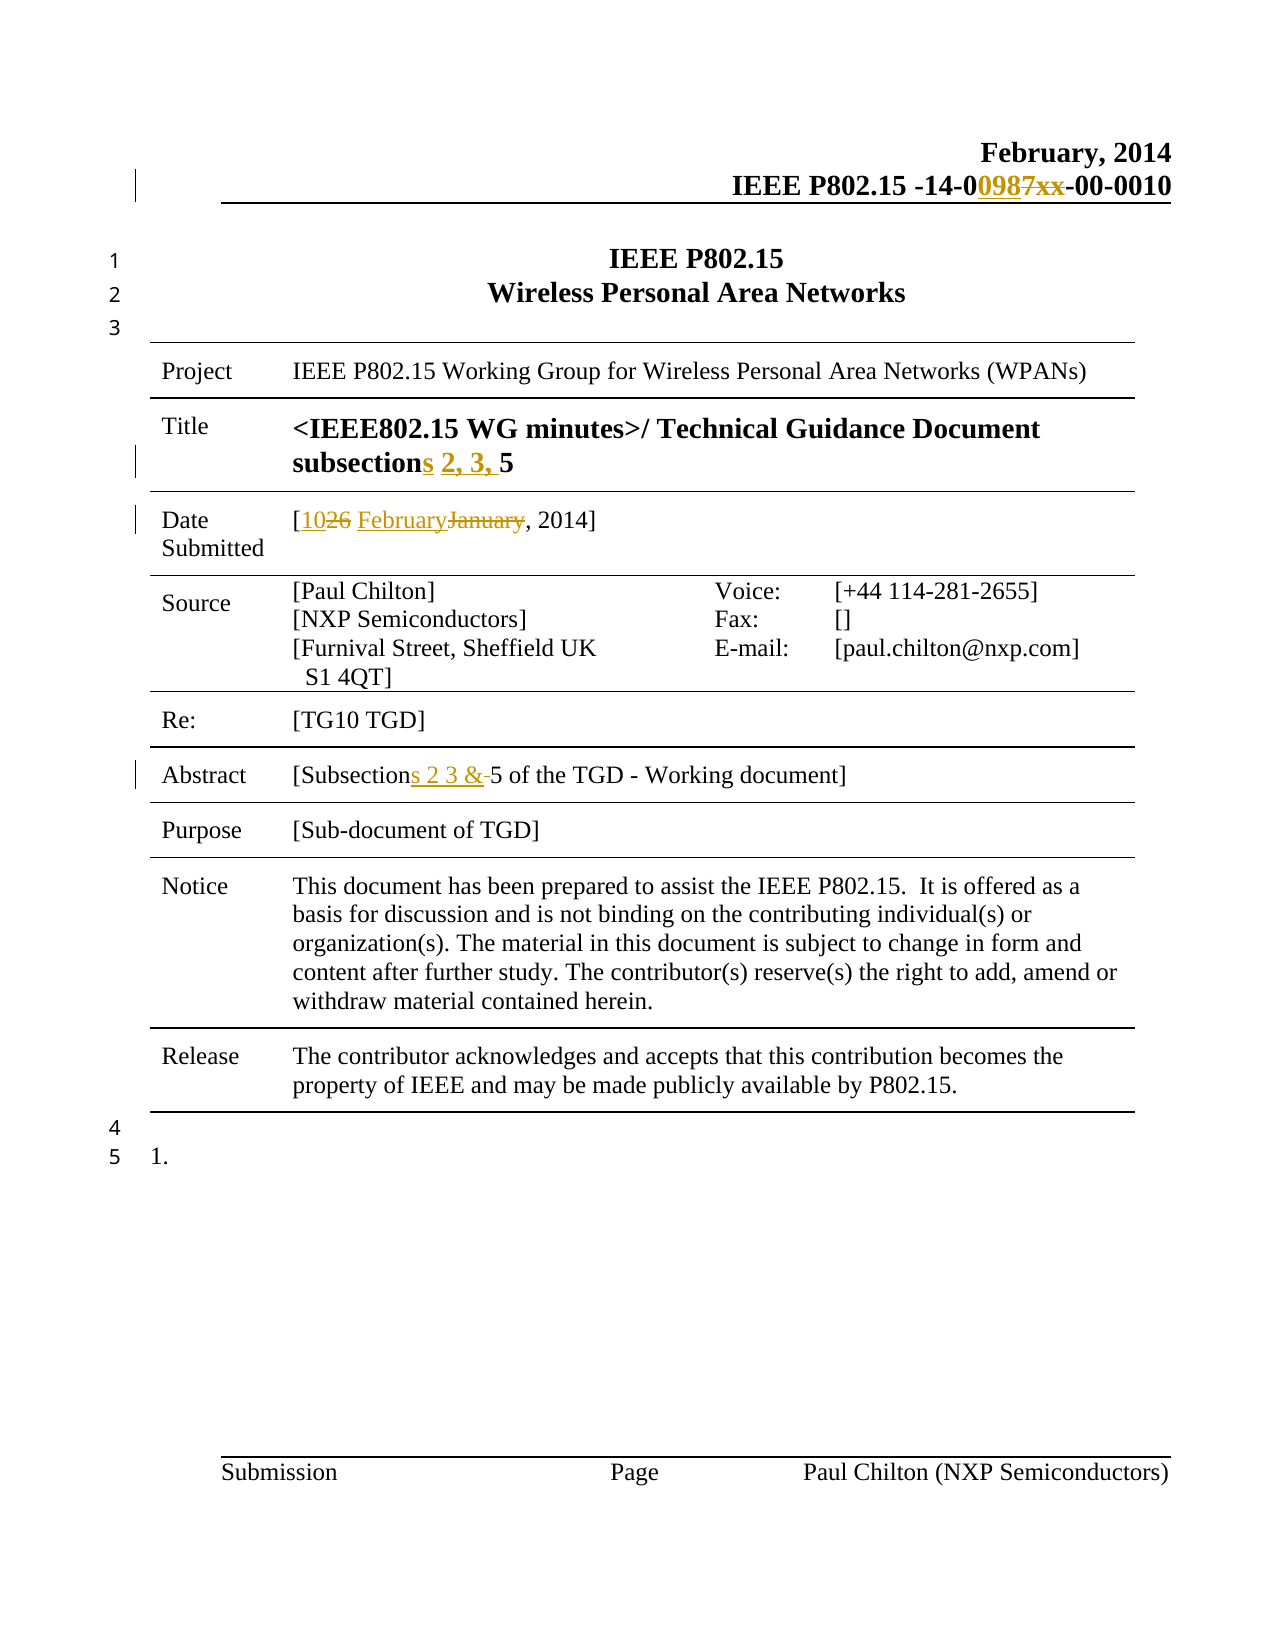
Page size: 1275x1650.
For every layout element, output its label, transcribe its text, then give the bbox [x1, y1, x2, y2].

table_cell / Technical Guidance Document subsection 5 [281, 399, 1134, 491]
table_header Project [150, 343, 281, 397]
table_cell [Paul Chilton] [NXP Semiconductors] [Furnival Street, Sheffield UK S1 4QT] [281, 576, 703, 691]
table_header IEEE P802.15 Working Group for Wireless Personal Area Networks (WPANs) [281, 343, 1134, 397]
table_cell [ , 2014] [281, 492, 1134, 575]
text Wireless Personal Area Networks [221, 275, 1171, 308]
table_cell Source [150, 576, 281, 691]
table_cell Notice [150, 858, 281, 1027]
table_cell [Sub-document of TGD] [281, 803, 1134, 857]
table_cell Re: [150, 692, 281, 746]
table_cell The contributor acknowledges and accepts that this contribution becomes the property of IEEE and may be made publicly available by P802.15. [281, 1029, 1134, 1111]
table_cell Title [150, 399, 281, 491]
text IEEE P802.15 [221, 241, 1171, 275]
table_cell This document has been prepared to assist the IEEE P802.15. It is offered as a basis for discussion and is not binding on the contributing individual(s) or organization(s). The material in this document is subject to change in form and content after further study. The contributor(s) reserve(s) the right to add, amend or withdraw material contained herein. [281, 858, 1134, 1027]
table_cell [TG10 TGD] [281, 692, 1134, 746]
table_cell [Subsection5 of the TGD - Working document] [281, 748, 1134, 801]
table_cell Release [150, 1029, 281, 1111]
table_cell Abstract [150, 748, 281, 801]
table_cell Purpose [150, 803, 281, 857]
table_cell Voice: [+44 114-281-2655] Fax: [] E-mail: [paul.chilton@nxp.com] [703, 576, 1134, 691]
table_cell Date Submitted [150, 492, 281, 575]
